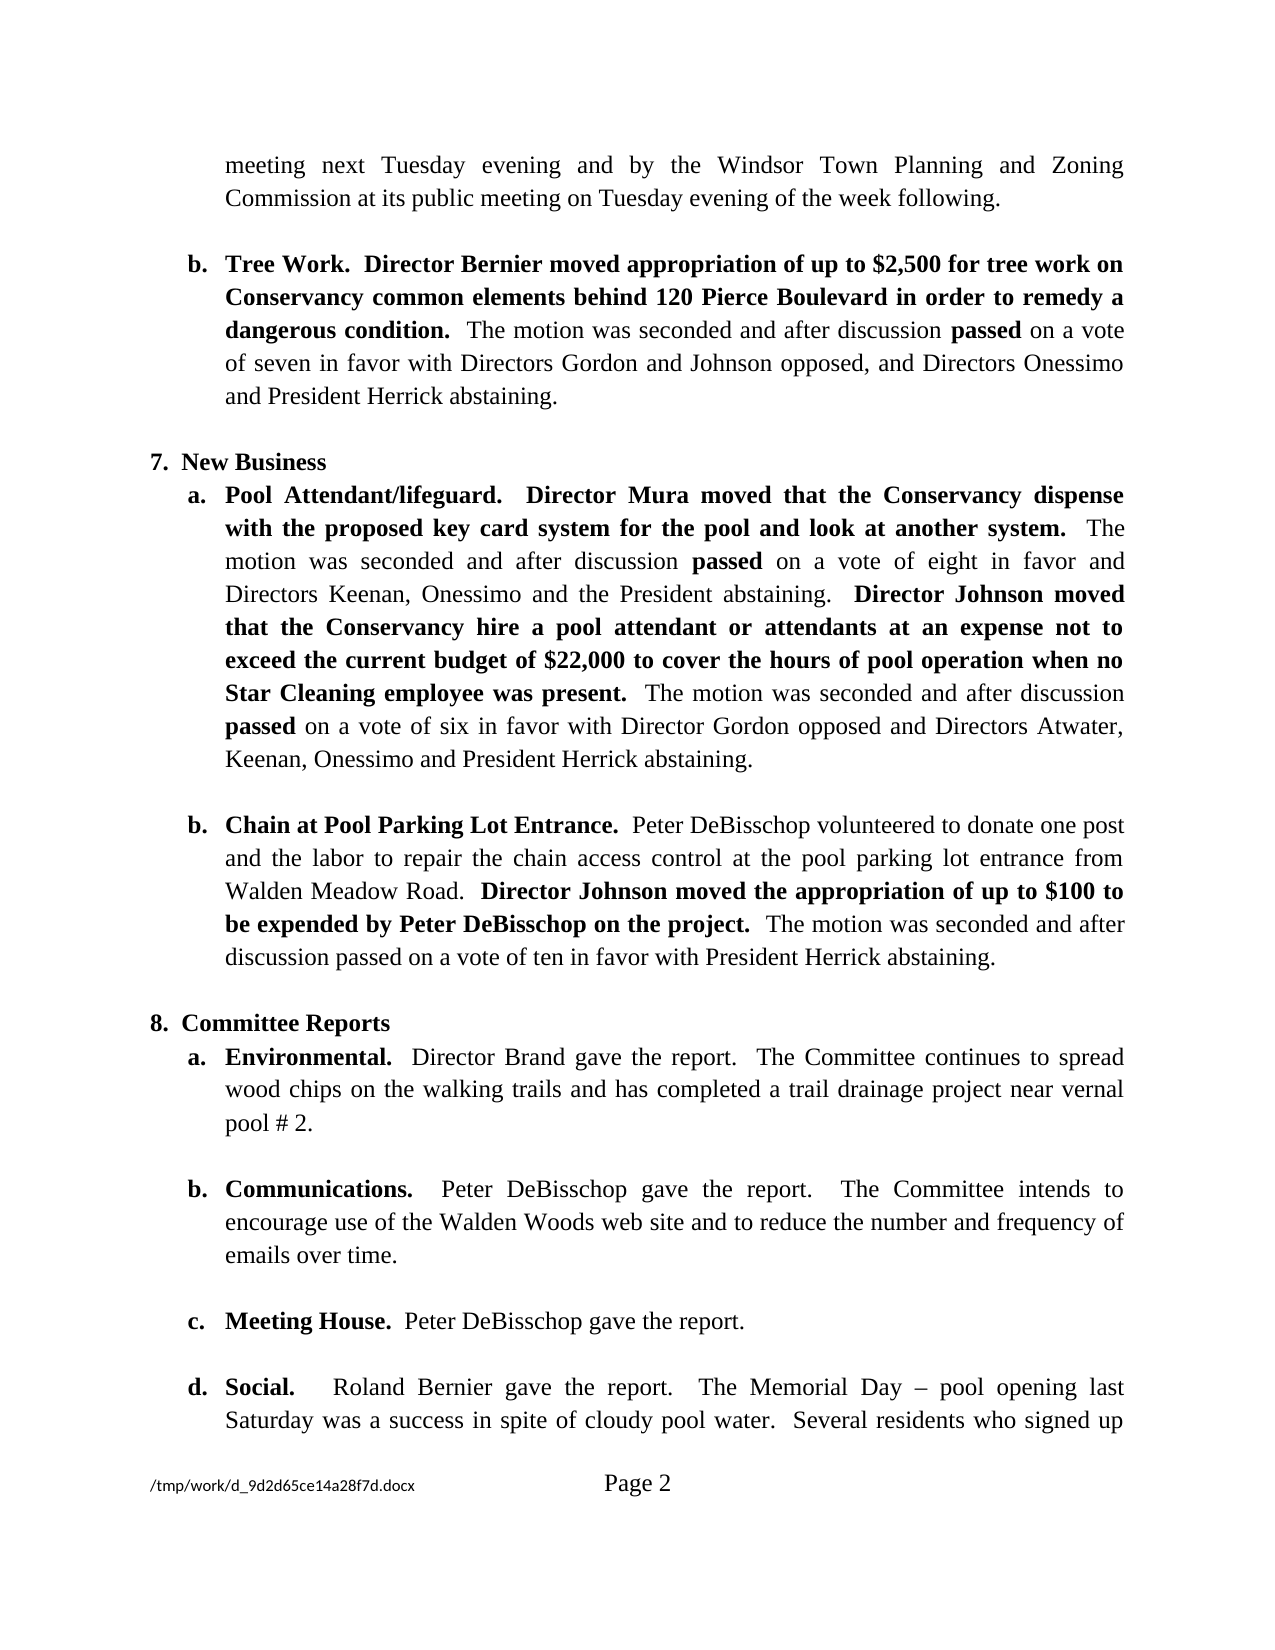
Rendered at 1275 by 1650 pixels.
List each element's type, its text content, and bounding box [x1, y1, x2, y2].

list Environmental. Director Brand gave the report. The Committee continues to spread wood chips on the walking trails and has completed a trail drainage project near vernal pool # 2. [187, 1042, 1125, 1136]
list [187, 1372, 1125, 1433]
list Pool Attendant/lifeguard. Director Mura moved that the Conservancy dispense with the proposed key card system for the pool and look at another system. The motion was seconded and after discussion passed on a vote of eight in favor and Directors Keenan, Onessimo and the President abstaining. Director Johnson moved that the Conservancy hire a pool attendant or attendants at an expense not to exceed the current budget of $22,000 to cover the hours of pool operation when no Star Cleaning employee was present. The motion was seconded and after discussion passed on a vote of six in favor with Director Gordon opposed and Directors Atwater, Keenan, Onessimo and President Herrick abstaining. [187, 480, 1125, 773]
list Tree Work. Director Bernier moved appropriation of up to $2,500 for tree work on Conservancy common elements behind 120 Pierce Boulevard in order to remedy a dangerous condition. The motion was seconded and after discussion passed on a vote of seven in favor with Directors Gordon and Johnson opposed, and Directors Onessimo and President Herrick abstaining. [187, 249, 1125, 410]
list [187, 150, 1125, 212]
list Meeting House. Peter DeBisschop gave the report. [187, 1306, 1125, 1334]
text 8. Committee Reports [150, 1008, 1125, 1037]
list Chain at Pool Parking Lot Entrance. Peter DeBisschop volunteered to donate one post and the labor to repair the chain access control at the pool parking lot entrance from Walden Meadow Road. Director Johnson moved the appropriation of up to $100 to be expended by Peter DeBisschop on the project. The motion was seconded and after discussion passed on a vote of ten in favor with President Herrick abstaining. [187, 810, 1125, 971]
list Communications. Peter DeBisschop gave the report. The Committee intends to encourage use of the Walden Woods web site and to reduce the number and frequency of emails over time. [187, 1174, 1125, 1268]
text 7. New Business [150, 447, 1125, 476]
